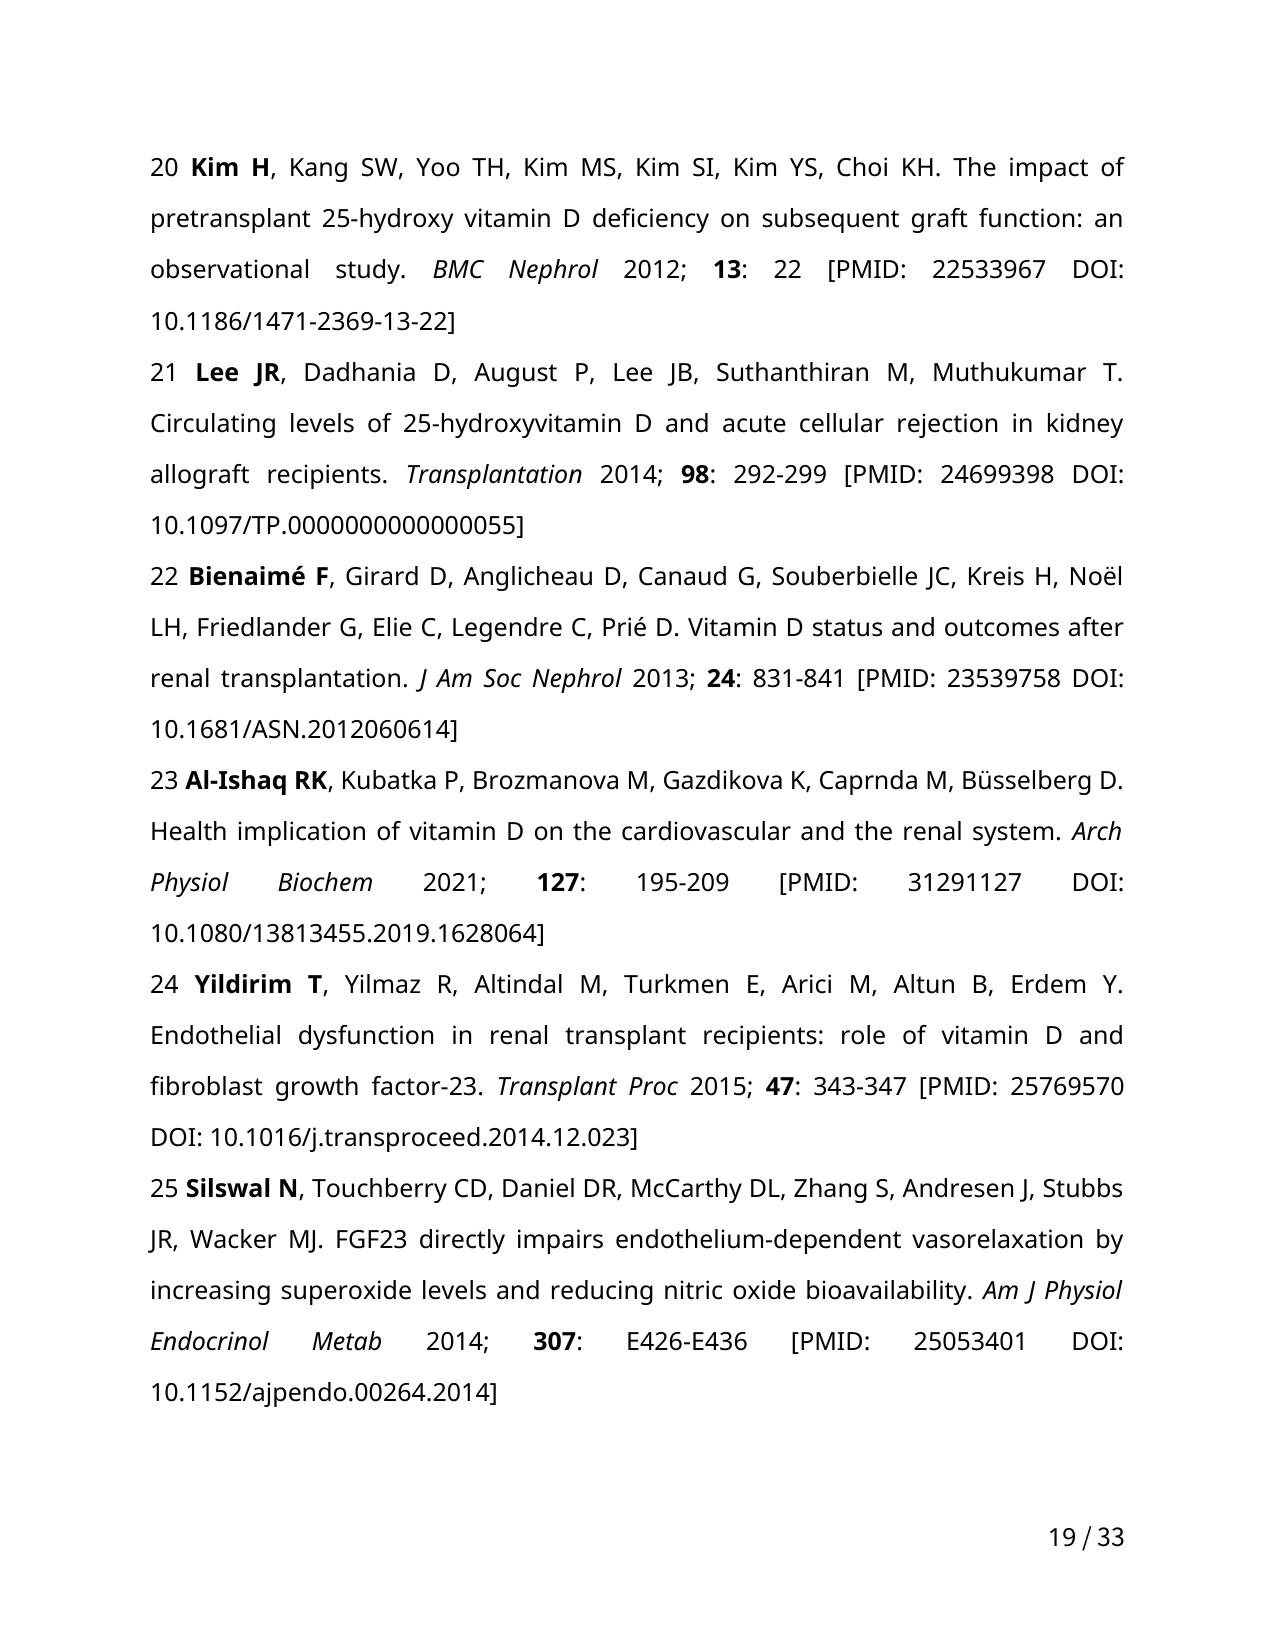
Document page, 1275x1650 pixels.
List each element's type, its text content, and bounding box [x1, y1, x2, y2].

text 24 Yildirim T, Yilmaz R, Altindal M, Turkmen E, Arici M, Altun B, Erdem Y. Endothelial dysfunction in renal transplant recipients: role of vitamin D and fibroblast growth factor-23. Transplant Proc 2015; 47: 343-347 [PMID: 25769570 DOI: 10.1016/j.transproceed.2014.12.023] [150, 967, 1125, 1154]
text 23 Al-Ishaq RK, Kubatka P, Brozmanova M, Gazdikova K, Caprnda M, Büsselberg D. Health implication of vitamin D on the cardiovascular and the renal system. Arch Physiol Biochem 2021; 127: 195-209 [PMID: 31291127 DOI: 10.1080/13813455.2019.1628064] [150, 762, 1125, 950]
text 20 Kim H, Kang SW, Yoo TH, Kim MS, Kim SI, Kim YS, Choi KH. The impact of pretransplant 25-hydroxy vitamin D deficiency on subsequent graft function: an observational study. BMC Nephrol 2012; 13: 22 [PMID: 22533967 DOI: 10.1186/1471-2369-13-22] [150, 150, 1125, 337]
text 21 Lee JR, Dadhania D, August P, Lee JB, Suthanthiran M, Muthukumar T. Circulating levels of 25-hydroxyvitamin D and acute cellular rejection in kidney allograft recipients. Transplantation 2014; 98: 292-299 [PMID: 24699398 DOI: 10.1097/TP.0000000000000055] [150, 354, 1125, 541]
text 22 Bienaimé F, Girard D, Anglicheau D, Canaud G, Souberbielle JC, Kreis H, Noël LH, Friedlander G, Elie C, Legendre C, Prié D. Vitamin D status and outcomes after renal transplantation. J Am Soc Nephrol 2013; 24: 831-841 [PMID: 23539758 DOI: 10.1681/ASN.2012060614] [150, 558, 1125, 746]
text 25 Silswal N, Touchberry CD, Daniel DR, McCarthy DL, Zhang S, Andresen J, Stubbs JR, Wacker MJ. FGF23 directly impairs endothelium-dependent vasorelaxation by increasing superoxide levels and reducing nitric oxide bioavailability. Am J Physiol Endocrinol Metab 2014; 307: E426-E436 [PMID: 25053401 DOI: 10.1152/ajpendo.00264.2014] [150, 1171, 1125, 1409]
